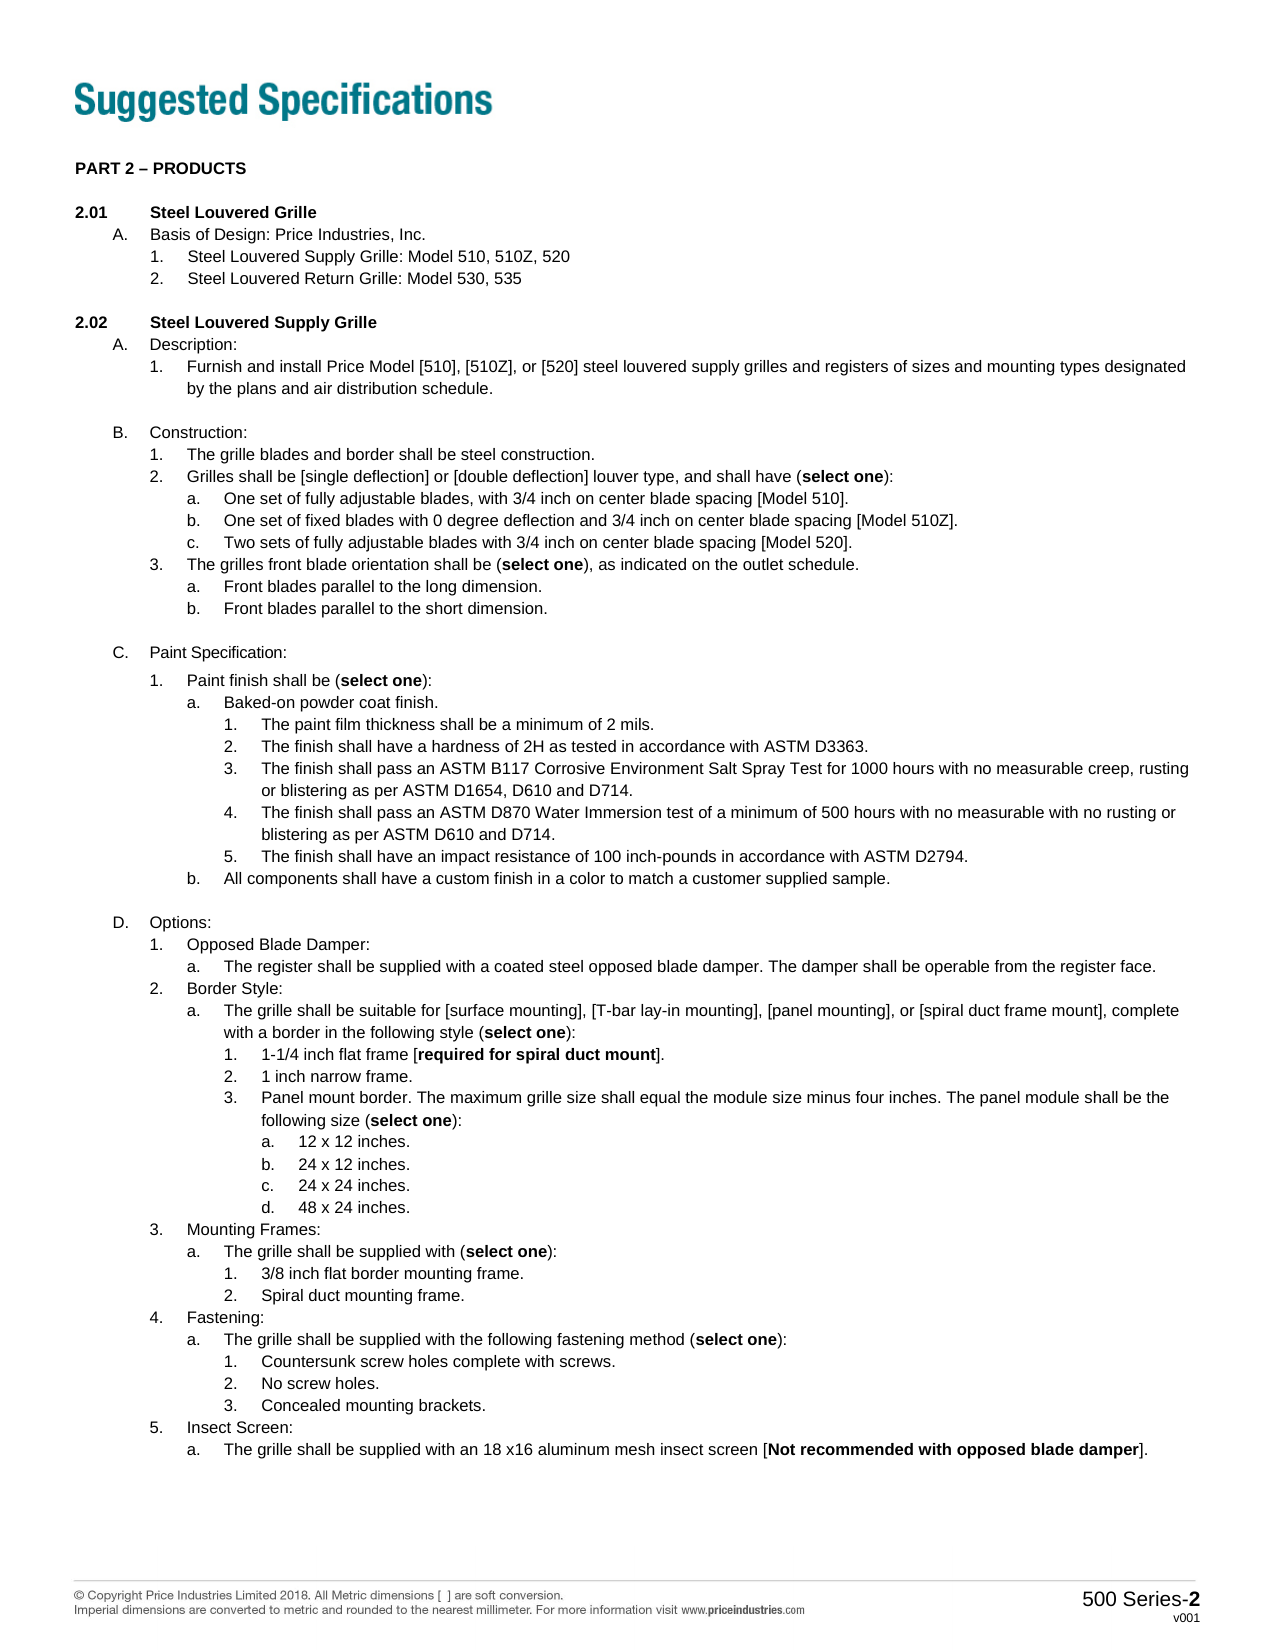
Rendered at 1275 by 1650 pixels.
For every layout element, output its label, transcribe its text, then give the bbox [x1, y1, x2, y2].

list Description: [112, 335, 1200, 354]
list Paint finish shall be (select one): [149, 671, 1200, 690]
list Fastening: [149, 1308, 1200, 1327]
list Construction: [112, 423, 1200, 442]
list Front blades parallel to the long dimension. [187, 577, 1200, 596]
list Paint Specification: [112, 642, 1200, 662]
list All components shall have a custom finish in a color to match a customer supplied sample. [187, 868, 1200, 888]
list The finish shall pass an ASTM D870 Water Immersion test of a minimum of 500 hours with no measurable with no rusting or blistering as per ASTM D610 and D714. [224, 803, 1200, 844]
list Mounting Frames: [149, 1220, 1200, 1239]
list Furnish and install Price Model [510], [510Z], or [520] steel louvered supply grilles and registers of sizes and mounting types designated by the plans and air distribution schedule. [149, 357, 1200, 398]
list The grille shall be supplied with (select one): [187, 1242, 1200, 1261]
list Insect Screen: [149, 1418, 1200, 1437]
picture [0, 1546, 1270, 1650]
list The grille shall be suitable for [surface mounting], [T-bar lay-in mounting], [panel mounting], or [spiral duct frame mount], complete with a border in the following style (select one): [187, 1000, 1200, 1042]
list 1-1/4 inch flat frame [required for spiral duct mount]. [224, 1044, 1200, 1063]
list Steel Louvered Supply Grille: Model 510, 510Z, 520 [150, 247, 1200, 266]
list Grilles shall be [single deflection] or [double deflection] louver type, and shall have (select one): [149, 467, 1200, 486]
picture [0, 0, 1275, 131]
text 2.02 Steel Louvered Supply Grille [75, 313, 1200, 332]
list The grille shall be supplied with an 18 x16 aluminum mesh insect screen [Not recommended with opposed blade damper]. [187, 1440, 1200, 1459]
list 24 x 24 inches. [261, 1176, 1200, 1195]
list One set of fixed blades with 0 degree deflection and 3/4 inch on center blade spacing [Model 510Z]. [187, 511, 1200, 530]
list The finish shall have an impact resistance of 100 inch-pounds in accordance with ASTM D2794. [224, 847, 1200, 866]
list The finish shall have a hardness of 2H as tested in accordance with ASTM D3363. [224, 737, 1200, 756]
list One set of fully adjustable blades, with 3/4 inch on center blade spacing [Model 510]. [187, 489, 1200, 508]
list Baked-on powder coat finish. [187, 693, 1200, 712]
list Two sets of fully adjustable blades with 3/4 inch on center blade spacing [Model 520]. [187, 533, 1200, 552]
list 48 x 24 inches. [261, 1198, 1200, 1217]
list The grille shall be supplied with the following fastening method (select one): [187, 1330, 1200, 1349]
list Border Style: [149, 978, 1200, 998]
list 1 inch narrow frame. [224, 1066, 1200, 1086]
list Basis of Design: Price Industries, Inc. [112, 225, 1200, 244]
list The grille blades and border shall be steel construction. [149, 445, 1200, 464]
list Concealed mounting brackets. [224, 1396, 1200, 1415]
list Spiral duct mounting frame. [224, 1286, 1200, 1305]
list Steel Louvered Return Grille: Model 530, 535 [150, 269, 1200, 288]
list Countersunk screw holes complete with screws. [224, 1352, 1200, 1371]
list No screw holes. [224, 1374, 1200, 1393]
text PART 2 – PRODUCTS [75, 159, 1200, 178]
list 3/8 inch flat border mounting frame. [224, 1264, 1200, 1283]
list The grilles front blade orientation shall be (select one), as indicated on the outlet schedule. [149, 554, 1200, 574]
list 24 x 12 inches. [261, 1154, 1200, 1173]
list Panel mount border. The maximum grille size shall equal the module size minus four inches. The panel module shall be the following size (select one): [224, 1088, 1200, 1129]
list Options: [112, 912, 1200, 932]
text 2.01 Steel Louvered Grille [75, 203, 1200, 222]
list The finish shall pass an ASTM B117 Corrosive Environment Salt Spray Test for 1000 hours with no measurable creep, rusting or blistering as per ASTM D1654, D610 and D714. [224, 759, 1200, 800]
list The paint film thickness shall be a minimum of 2 mils. [224, 715, 1200, 734]
list 12 x 12 inches. [261, 1132, 1200, 1151]
list Opposed Blade Damper: [149, 934, 1200, 954]
list The register shall be supplied with a coated steel opposed blade damper. The damper shall be operable from the register face. [187, 956, 1200, 976]
list Front blades parallel to the short dimension. [187, 598, 1200, 618]
